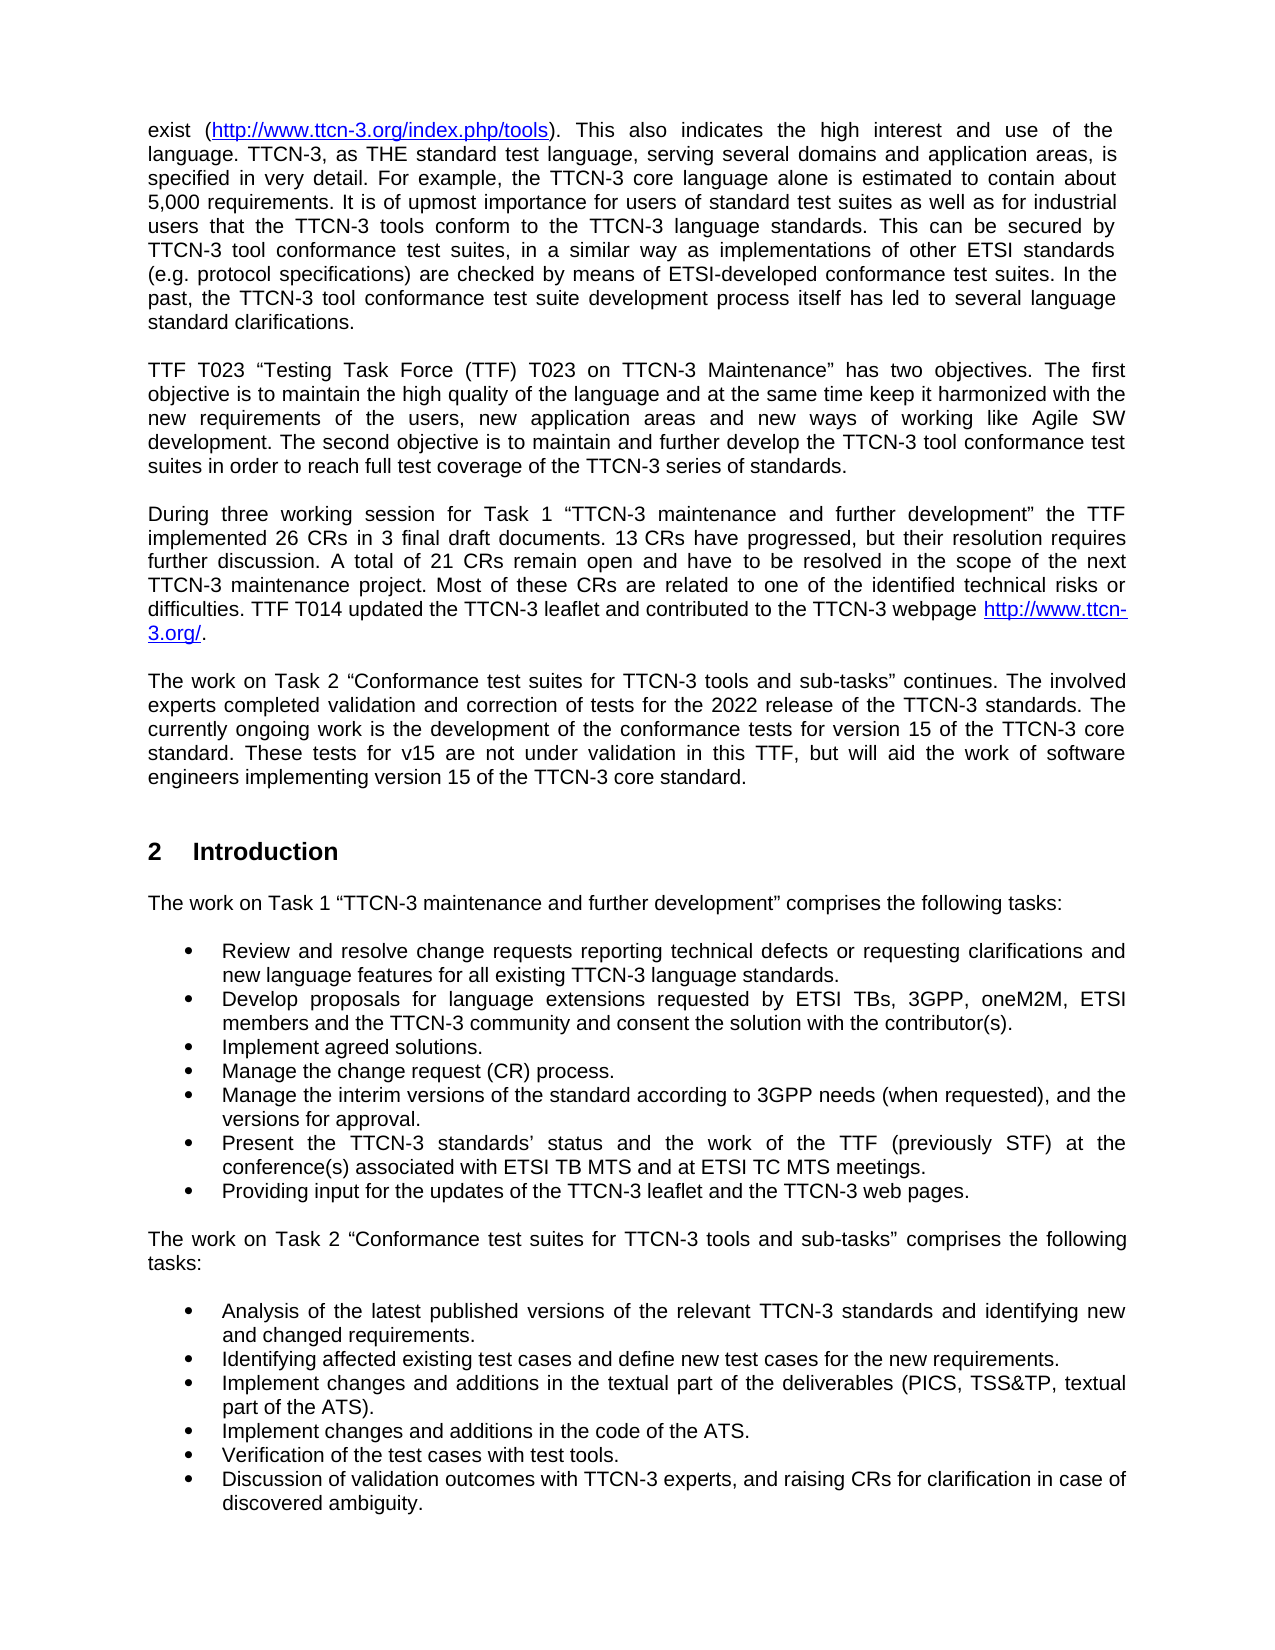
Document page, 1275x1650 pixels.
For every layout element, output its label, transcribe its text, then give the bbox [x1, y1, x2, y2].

list Providing input for the updates of the TTCN-3 leaflet and the TTCN-3 web pages. [185, 1179, 1127, 1203]
list Develop proposals for language extensions requested by ETSI TBs, 3GPP, oneM2M, ETSI members and the TTCN-3 community and consent the solution with the contributor(s). [185, 987, 1127, 1034]
list Implement changes and additions in the code of the ATS. [185, 1419, 1127, 1443]
list Present the TTCN-3 standards’ status and the work of the TTF (previously STF) at the conference(s) associated with ETSI TB MTS and at ETSI TC MTS meetings. [185, 1131, 1127, 1179]
text TTF T023 “Testing Task Force (TTF) T023 on TTCN-3 Maintenance” has two objectives. The first objective is to maintain the high quality of the language and at the same time keep it harmonized with the new requirements of the users, new application areas and new ways of working like Agile SW development. The second objective is to maintain and further develop the TTCN-3 tool conformance test suites in order to reach full test coverage of the TTCN-3 series of standards. [148, 358, 1127, 477]
list Review and resolve change requests reporting technical defects or requesting clarifications and new language features for all existing TTCN-3 language standards. [185, 938, 1127, 987]
list Implement changes and additions in the textual part of the deliverables (PICS, TSS&TP, textual part of the ATS). [185, 1371, 1127, 1419]
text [148, 118, 1127, 334]
text The work on Task 1 “TTCN-3 maintenance and further development” comprises the following tasks: [148, 891, 1127, 914]
list Verification of the test cases with test tools. [185, 1443, 1127, 1467]
list Analysis of the latest published versions of the relevant TTCN-3 standards and identifying new and changed requirements. [185, 1299, 1127, 1347]
list Discussion of validation outcomes with TTCN-3 experts, and raising CRs for clarification in case of discovered ambiguity. [185, 1467, 1127, 1515]
list Manage the change request (CR) process. [185, 1059, 1127, 1083]
subtitle Introduction [148, 837, 1127, 866]
list Manage the interim versions of the standard according to 3GPP needs (when requested), and the versions for approval. [185, 1083, 1127, 1131]
text During three working session for Task 1 “TTCN-3 maintenance and further development” the TTF implemented 26 CRs in 3 final draft documents. 13 CRs have progressed, but their resolution requires further discussion. A total of 21 CRs remain open and have to be resolved in the scope of the next TTCN-3 maintenance project. Most of these CRs are related to one of the identified technical risks or difficulties. TTF T014 updated the TTCN-3 leaflet and contributed to the TTCN-3 webpage http://www.ttcn-3.org/. [148, 501, 1127, 645]
list Identifying affected existing test cases and define new test cases for the new requirements. [185, 1347, 1127, 1371]
list Implement agreed solutions. [185, 1034, 1127, 1059]
text The work on Task 2 “Conformance test suites for TTCN-3 tools and sub-tasks” comprises the following tasks: [148, 1227, 1127, 1275]
text The work on Task 2 “Conformance test suites for TTCN-3 tools and sub-tasks” continues. The involved experts completed validation and correction of tests for the 2022 release of the TTCN-3 standards. The currently ongoing work is the development of the conformance tests for version 15 of the TTCN-3 core standard. These tests for v15 are not under validation in this TTF, but will aid the work of software engineers implementing version 15 of the TTCN-3 core standard. [148, 669, 1127, 789]
